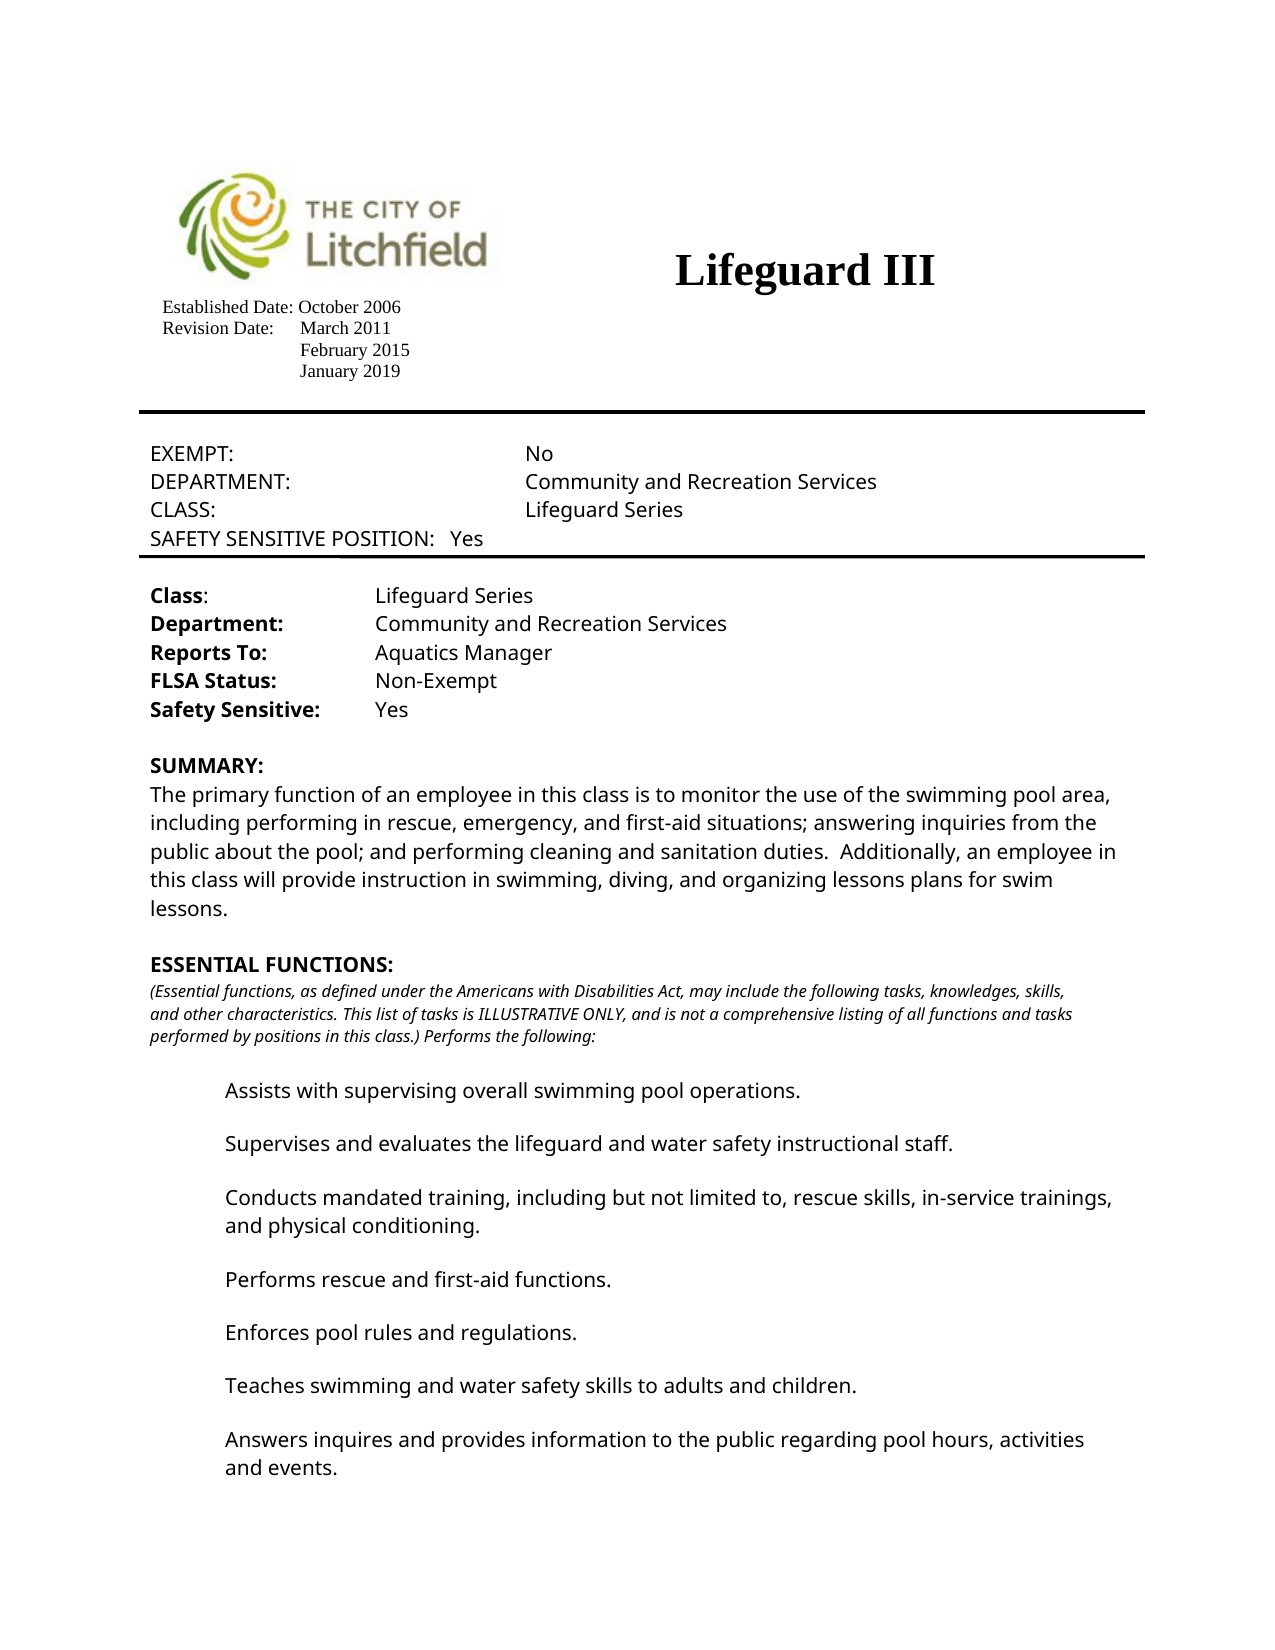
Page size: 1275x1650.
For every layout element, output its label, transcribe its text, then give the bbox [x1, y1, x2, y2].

text DEPARTMENT: Community and Recreation Services [150, 467, 1125, 496]
text The primary function of an employee in this class is to monitor the use of the swimming pool area, including performing in rescue, emergency, and first-aid situations; answering inquiries from the public about the pool; and performing cleaning and sanitation duties. Additionally, an employee in this class will provide instruction in swimming, diving, and organizing lessons plans for swim lessons. [150, 780, 1125, 922]
text Performs rescue and first-aid functions. [225, 1265, 1125, 1293]
text Enforces pool rules and regulations. [225, 1318, 1125, 1347]
text Department: Community and Recreation Services [150, 609, 1125, 638]
text EXEMPT: No [150, 439, 1125, 467]
text CLASS: Lifeguard Series [150, 496, 1125, 524]
text Supervises and evaluates the lifeguard and water safety instructional staff. [225, 1129, 1125, 1158]
text Conducts mandated training, including but not limited to, rescue skills, in-service trainings, and physical conditioning. [225, 1183, 1125, 1240]
text February 2015 [162, 339, 435, 360]
text Class: Lifeguard Series [150, 581, 1125, 609]
text (Essential functions, as defined under the Americans with Disabilities Act, may include the following tasks, knowledges, skills, and other characteristics. This list of tasks is ILLUSTRATIVE ONLY, and is not a comprehensive listing of all functions and tasks performed by positions in this class.) Performs the following: [150, 979, 1094, 1048]
text Reports To: Aquatics Manager [150, 638, 1125, 666]
text ESSENTIAL FUNCTIONS: [150, 951, 1125, 979]
text Answers inquires and provides information to the public regarding pool hours, activities and events. [225, 1425, 1125, 1482]
text SAFETY SENSITIVE POSITION: Yes [150, 524, 1125, 552]
text Assists with supervising overall swimming pool operations. [225, 1076, 1125, 1104]
text Safety Sensitive: Yes [150, 695, 1125, 723]
text Established Date: October 2006 Revision Date: March 2011 [162, 296, 435, 339]
text Teaches swimming and water safety skills to adults and children. [225, 1372, 1125, 1400]
text FLSA Status: Non-Exempt [150, 666, 1125, 695]
text January 2019 [162, 360, 435, 382]
text SUMMARY: [150, 752, 1125, 780]
picture [175, 167, 500, 286]
